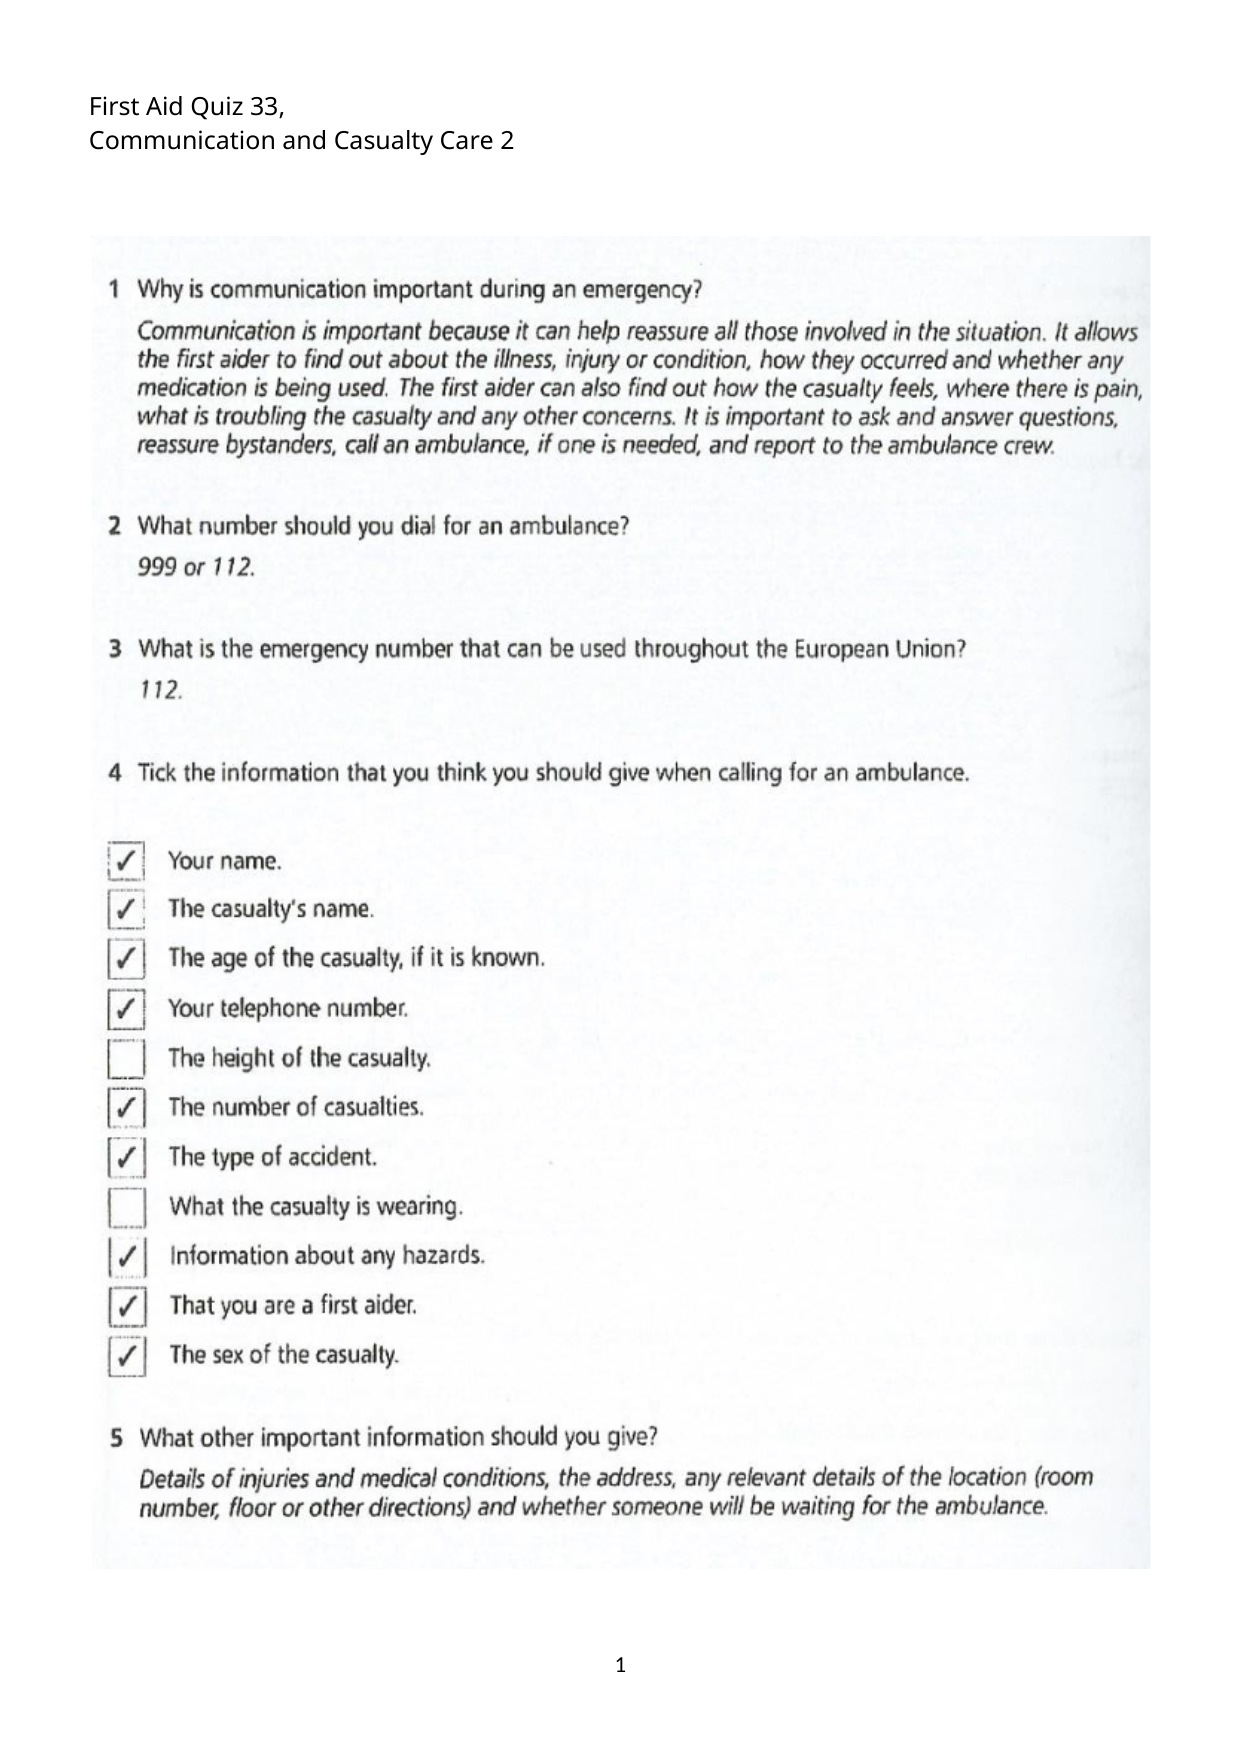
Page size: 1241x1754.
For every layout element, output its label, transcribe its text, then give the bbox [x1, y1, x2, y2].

picture [91, 236, 1151, 1569]
text Communication and Casualty Care 2 [89, 123, 1152, 157]
text First Aid Quiz 33, [89, 89, 1152, 123]
